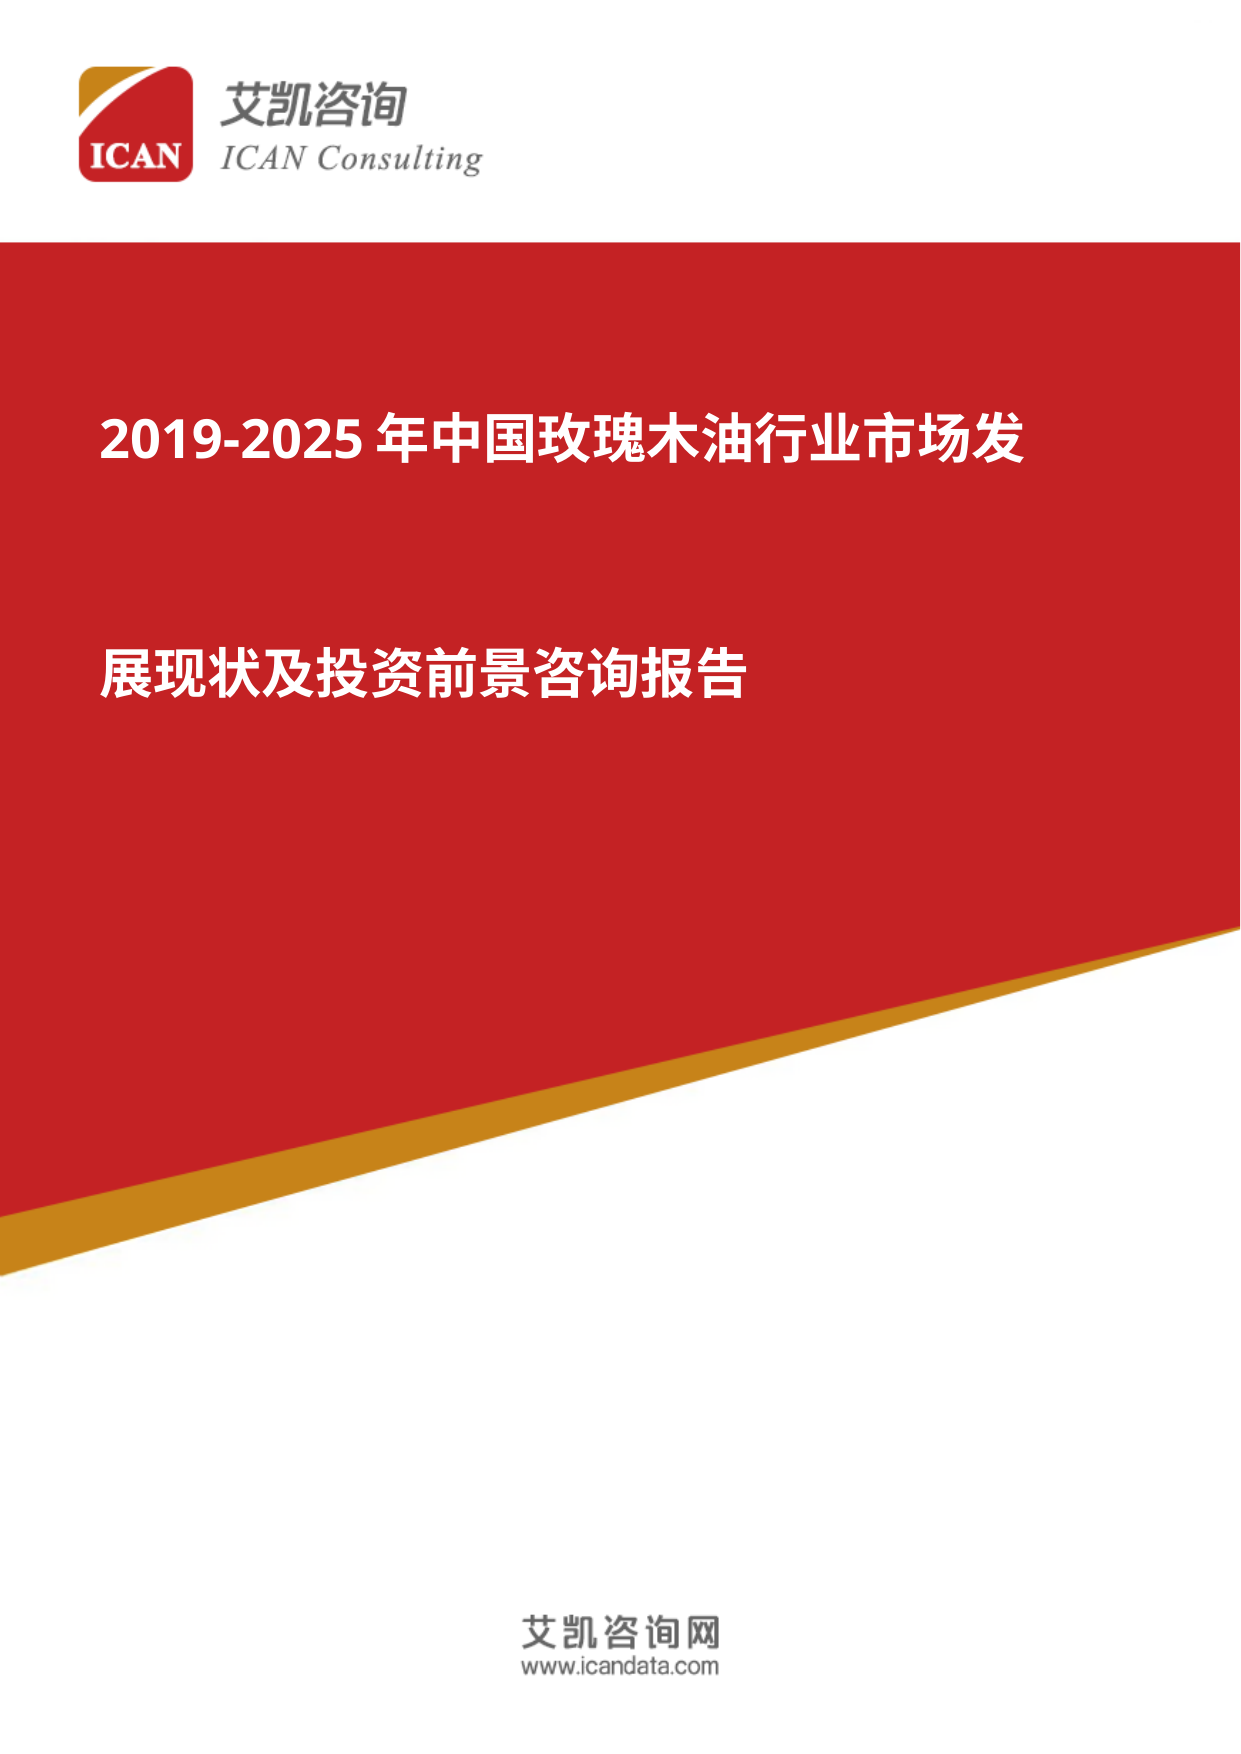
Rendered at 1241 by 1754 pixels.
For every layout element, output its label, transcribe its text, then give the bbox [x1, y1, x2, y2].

picture [0, 5, 1241, 1754]
subtitle 2019-2025年中国玫瑰木油行业市场发展现状及投资前景咨询报告 [99, 386, 1053, 718]
